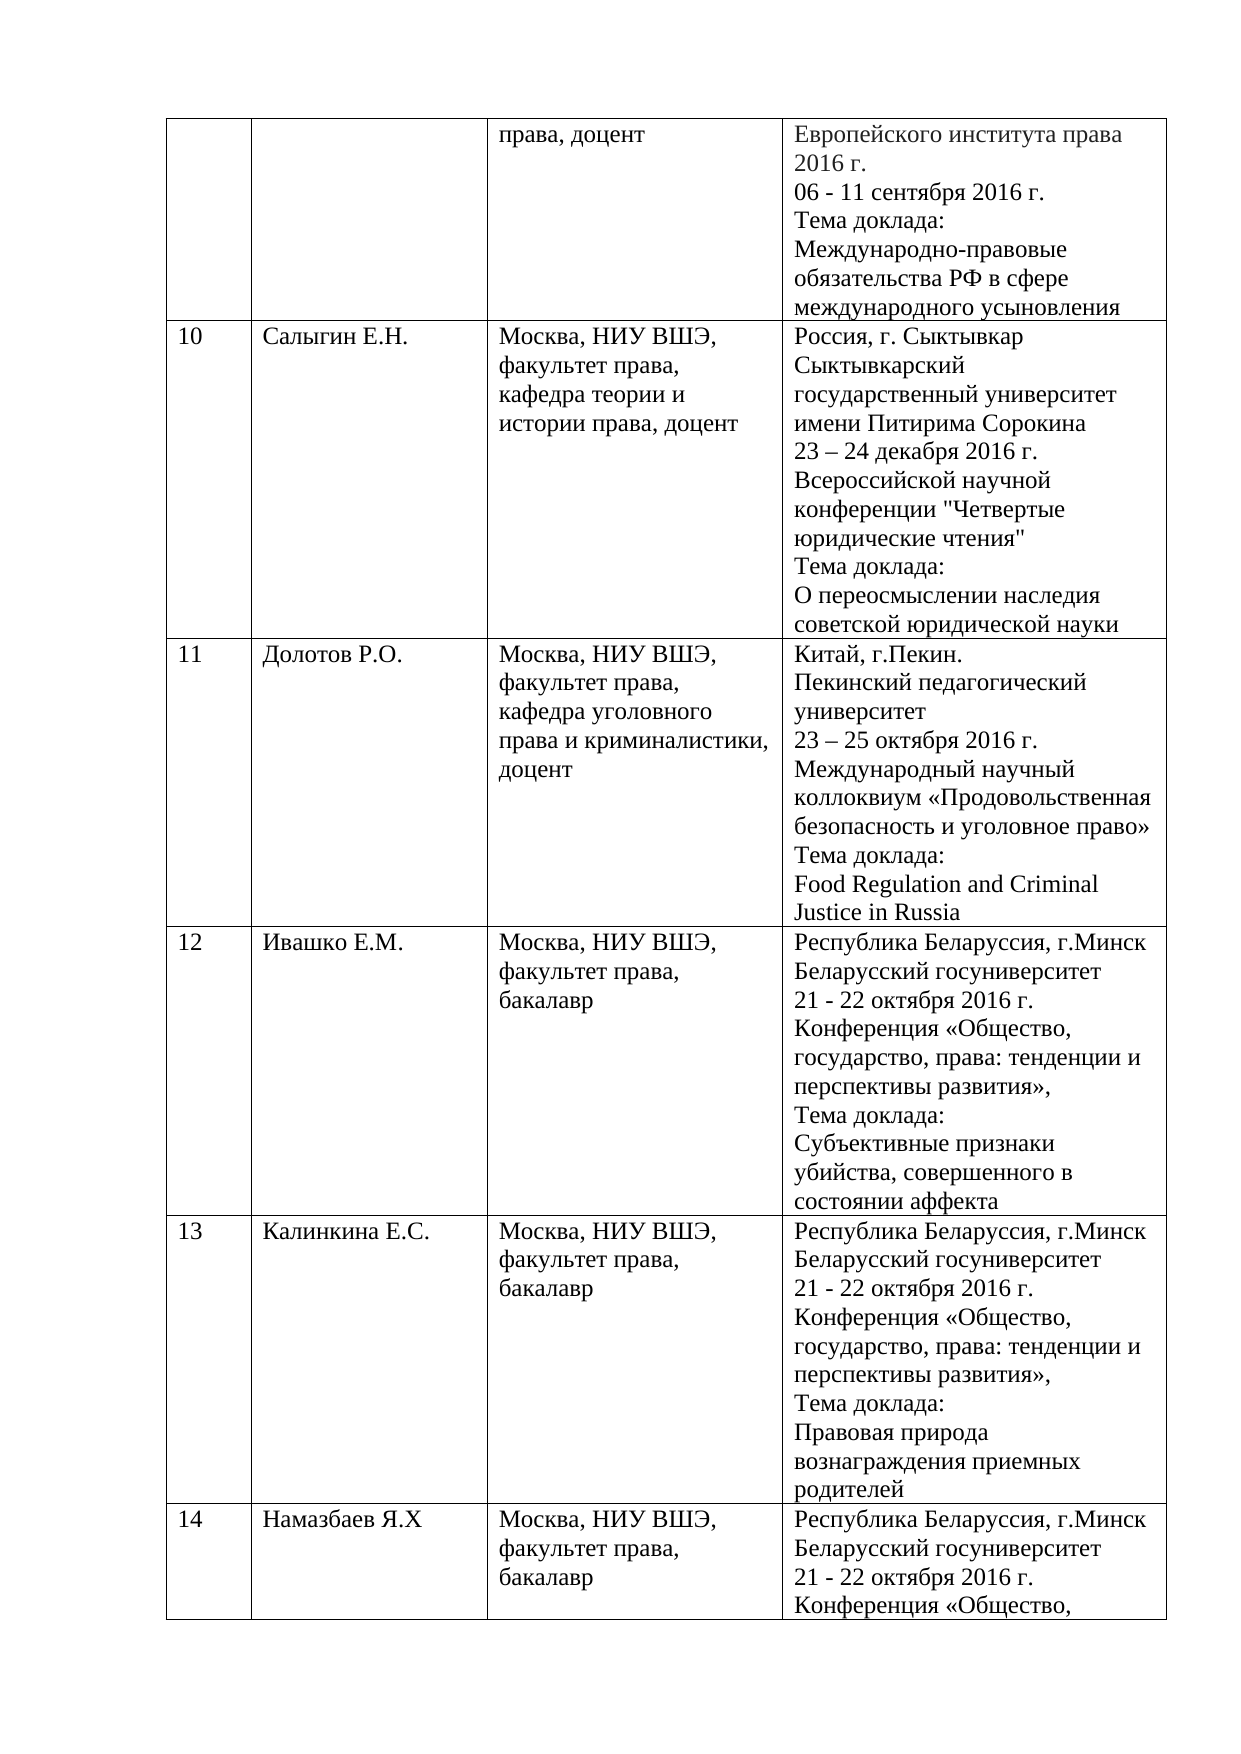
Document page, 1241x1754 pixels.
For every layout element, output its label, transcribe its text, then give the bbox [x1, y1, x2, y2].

table_cell Россия, г. Сыктывкар Сыктывкарский государственный университет имени Питирима Сорокина 23 – 24 декабря 2016 г. Всероссийской научной конференции "Четвертые юридические чтения" Тема доклада: О переосмыслении наследия советской юридической науки [783, 321, 1166, 638]
table_cell 14 [167, 1504, 251, 1619]
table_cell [252, 119, 487, 320]
table_cell Ивашко Е.М. [252, 927, 487, 1215]
table_cell 9 [167, 119, 251, 320]
table_cell 12 [167, 927, 251, 1215]
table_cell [488, 119, 782, 320]
table_cell Москва, НИУ ВШЭ, факультет права, кафедра уголовного права и криминалистики, доцент [488, 639, 782, 926]
table_cell Калинкина Е.С. [252, 1216, 487, 1503]
table_cell Москва, НИУ ВШЭ, факультет права, бакалавр [488, 1216, 782, 1503]
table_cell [783, 119, 1166, 320]
table_cell Москва, НИУ ВШЭ, факультет права, бакалавр [488, 927, 782, 1215]
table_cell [488, 1504, 782, 1619]
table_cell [783, 1504, 1166, 1619]
table_cell Республика Беларуссия, г.Минск Беларусский госуниверситет 21 - 22 октября 2016 г. Конференция «Общество, государство, права: тенденции и перспективы развития», Тема доклада: Субъективные признаки убийства, совершенного в состоянии аффекта [783, 927, 1166, 1215]
table_cell 13 [167, 1216, 251, 1503]
table_cell Республика Беларуссия, г.Минск Беларусский госуниверситет 21 - 22 октября 2016 г. Конференция «Общество, государство, права: тенденции и перспективы развития», Тема доклада: Правовая природа вознаграждения приемных родителей [783, 1216, 1166, 1503]
table_cell Китай, г.Пекин. Пекинский педагогический университет 23 – 25 октября 2016 г. Международный научный коллоквиум «Продовольственная безопасность и уголовное право» Тема доклада: Food Regulation and Criminal Justice in Russia [783, 639, 1166, 926]
table_cell Салыгин Е.Н. [252, 321, 487, 638]
table_cell 10 [167, 321, 251, 638]
table_cell 11 [167, 639, 251, 926]
table_cell Долотов Р.О. [252, 639, 487, 926]
table_cell Москва, НИУ ВШЭ, факультет права, кафедра теории и истории права, доцент [488, 321, 782, 638]
table_cell Намазбаев Я.Х [252, 1504, 487, 1619]
